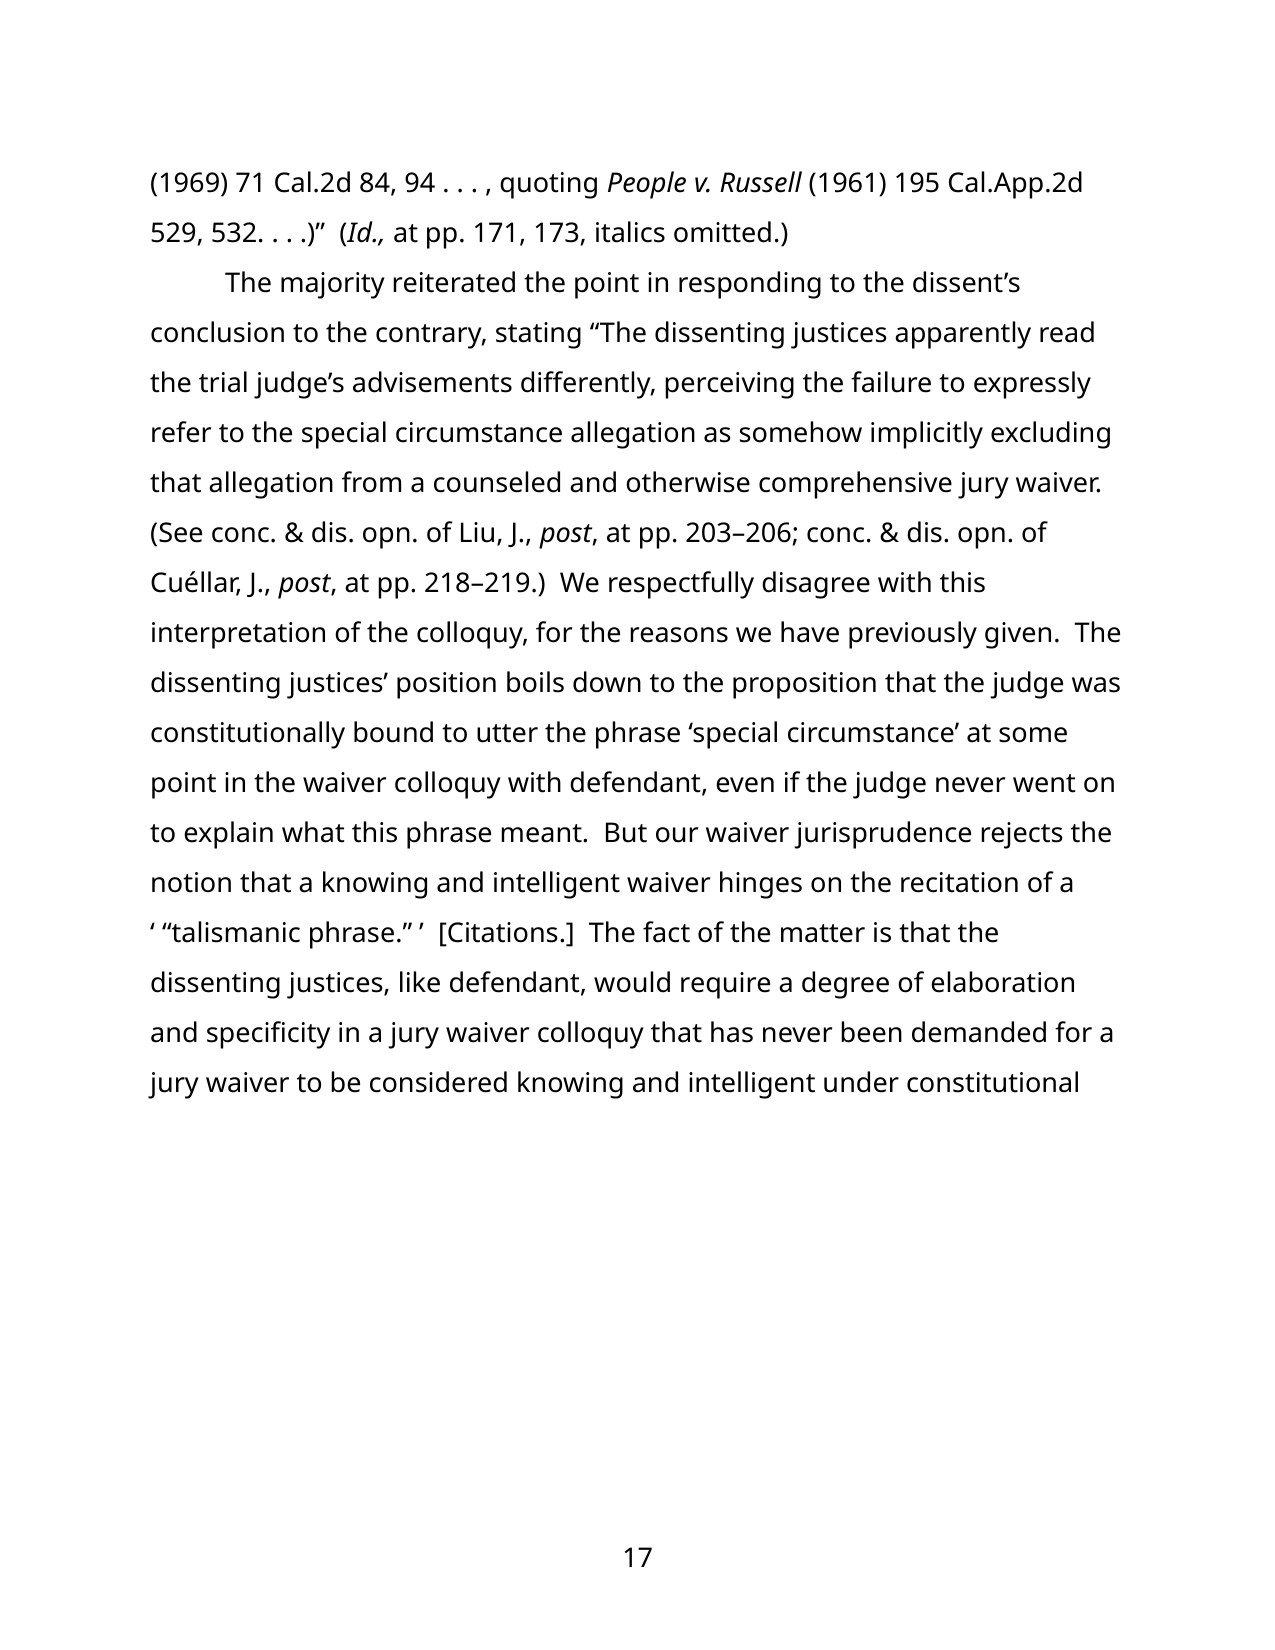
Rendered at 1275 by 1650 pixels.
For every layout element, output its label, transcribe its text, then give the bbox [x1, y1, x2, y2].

text The majority reiterated the point in responding to the dissent’s conclusion to the contrary, stating “The dissenting justices apparently read the trial judge’s advisements differently, perceiving the failure to expressly refer to the special circumstance allegation as somehow implicitly excluding that allegation from a counseled and otherwise comprehensive jury waiver. (See conc. & dis. opn. of Liu, J., post, at pp. 203–206; conc. & dis. opn. of Cuéllar, J., post, at pp. 218–219.) We respectfully disagree with this interpretation of the colloquy, for the reasons we have previously given. The dissenting justices’ position boils down to the proposition that the judge was constitutionally bound to utter the phrase ‘special circumstance’ at some point in the waiver colloquy with defendant, even if the judge never went on to explain what this phrase meant. But our waiver jurisprudence rejects the notion that a knowing and intelligent waiver hinges on the recitation of a ‘ “talismanic phrase.” ’ [Citations.] The fact of the matter is that the dissenting justices, like defendant, would require a degree of elaboration and specificity in a jury waiver colloquy that has never been demanded for a jury waiver to be considered knowing and intelligent under constitutional standards.” (Sivongxxay, supra, 3 Cal.5th at pp. 175–176, fn. & italics omitted.) [150, 250, 1125, 1150]
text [150, 150, 1125, 250]
